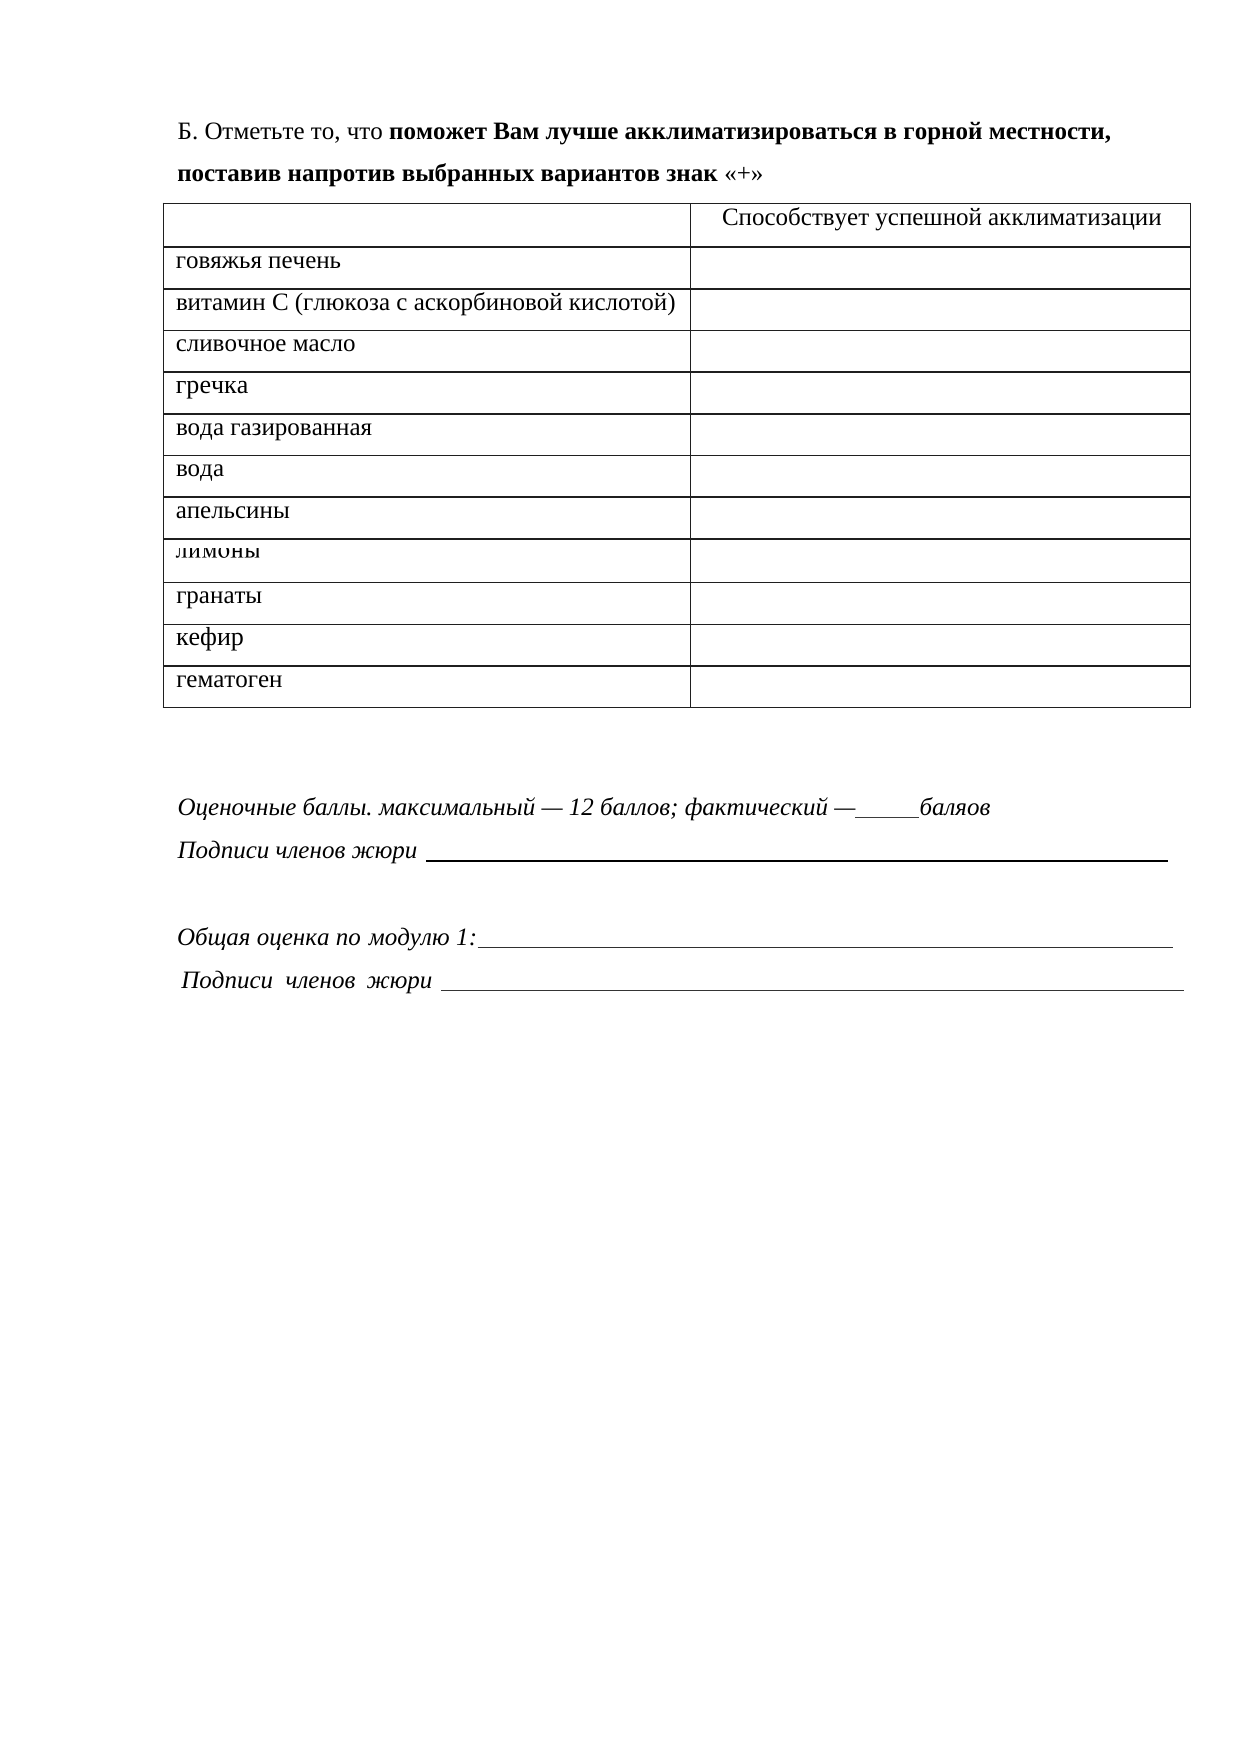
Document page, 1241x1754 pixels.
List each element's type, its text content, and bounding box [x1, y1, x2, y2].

table_cell вода [164, 456, 690, 496]
text Общая оценка по модулю 1: Подписи членов жюри [177, 922, 1184, 994]
table_cell [691, 498, 1190, 538]
table_cell апельсины [164, 498, 690, 538]
table_cell кефир [164, 625, 690, 665]
text Б. Отметьте то, что поможет Вам лучше акклиматизироваться в горной местности, поставив напротив выбранных вариантов знак «+» [177, 116, 1205, 187]
table_header Способствует успешной акклиматизации [691, 204, 1190, 246]
table_cell [691, 583, 1190, 623]
table_cell витамин С (глюкоза с аскорбиновой кислотой) [164, 290, 690, 329]
table_cell [164, 540, 690, 582]
table_cell говяжья печень [164, 248, 690, 288]
text Оценочные баллы. максимальный — 12 баллов; фактический — баляов [177, 792, 1205, 821]
text Подписи членов жюри [177, 835, 1205, 864]
table_cell гранаты [164, 583, 690, 623]
table_cell гречка [164, 373, 690, 413]
table_cell гематоген [164, 667, 690, 707]
table_cell [691, 667, 1190, 707]
table_header [164, 204, 690, 246]
table_cell [691, 290, 1190, 329]
table_cell [691, 540, 1190, 582]
table_cell [691, 625, 1190, 665]
table_cell [691, 456, 1190, 496]
table_cell [691, 248, 1190, 288]
table_cell [691, 373, 1190, 413]
table_cell [691, 331, 1190, 371]
table_cell сливочное масло [164, 331, 690, 371]
table_cell вода газированная [164, 415, 690, 454]
picture [175, 548, 260, 558]
table_cell [691, 415, 1190, 454]
